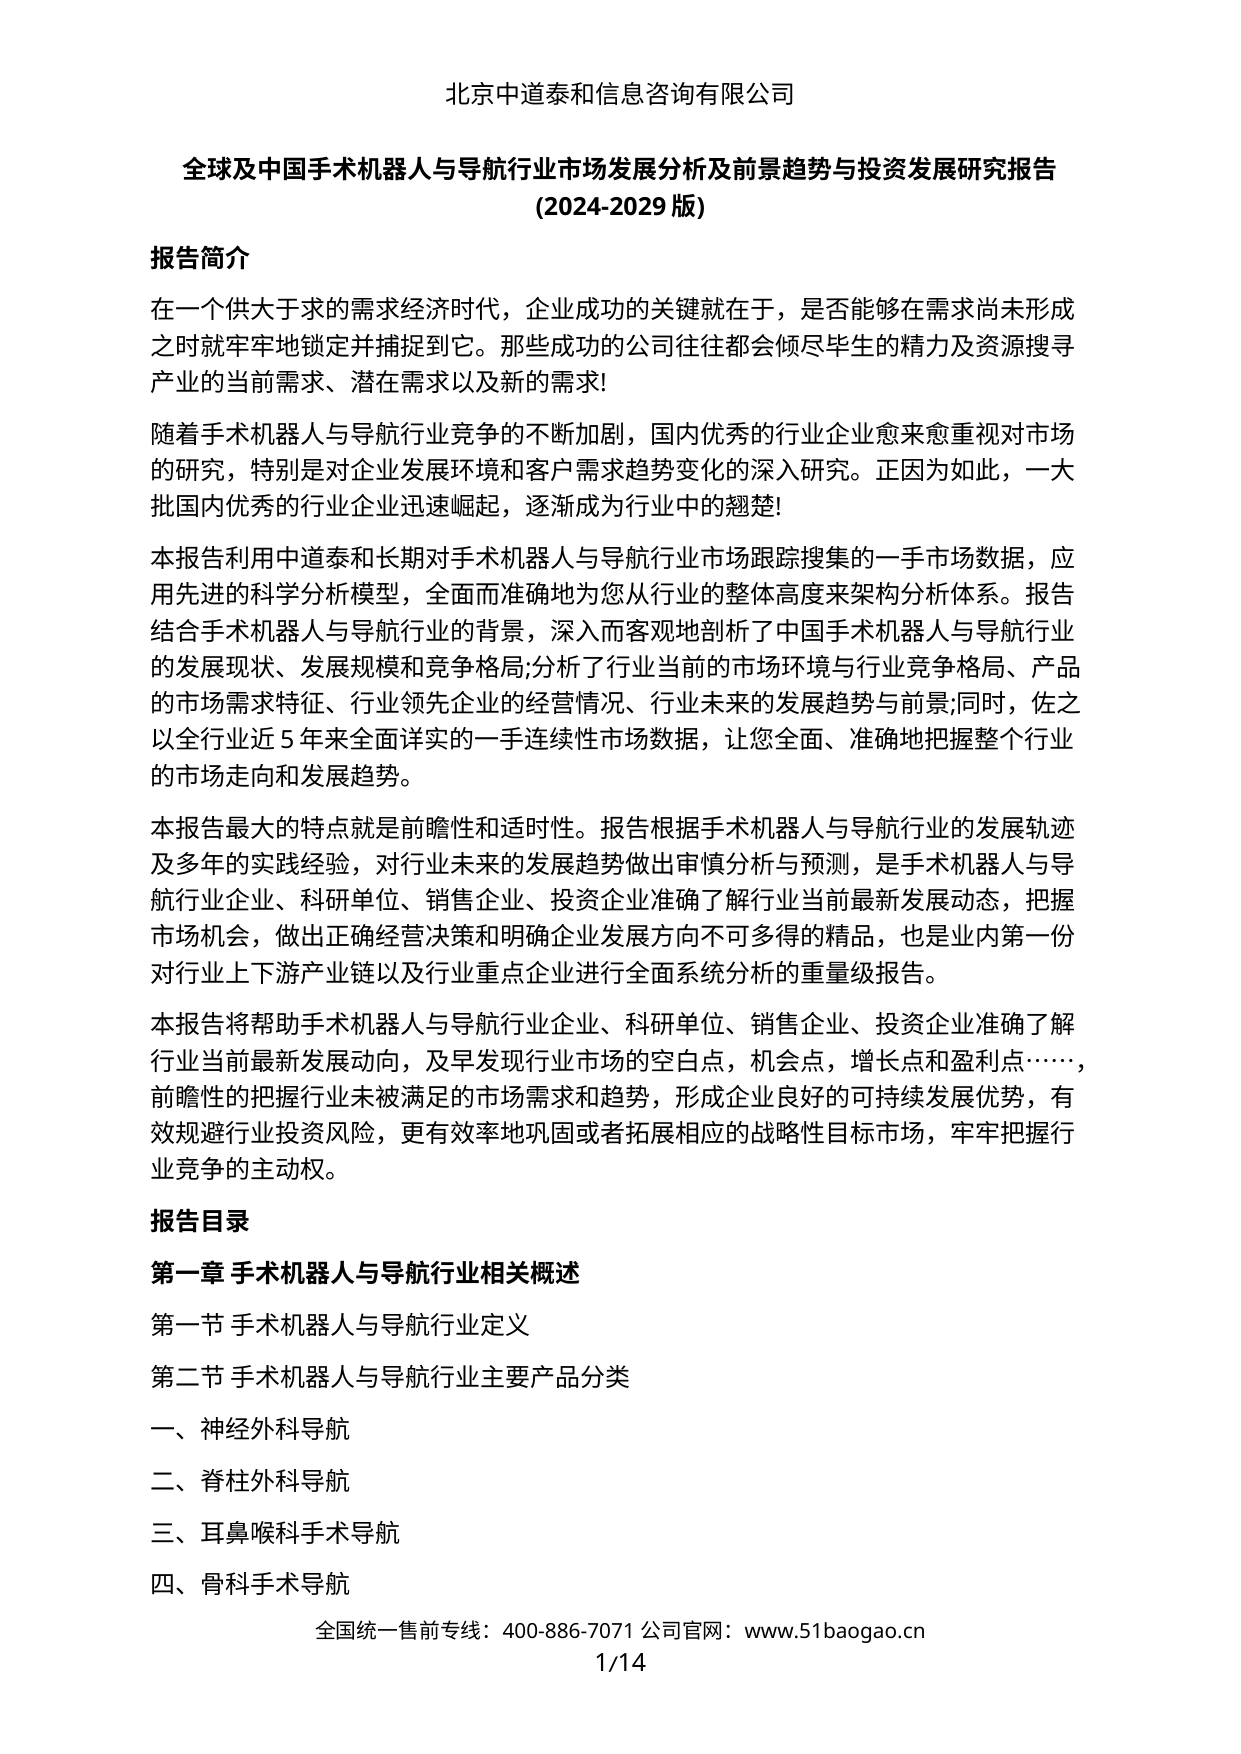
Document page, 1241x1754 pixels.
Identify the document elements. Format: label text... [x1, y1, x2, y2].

text 第一节 手术机器人与导航行业定义 [150, 1306, 1090, 1342]
text 本报告利用中道泰和长期对手术机器人与导航行业市场跟踪搜集的一手市场数据，应用先进的科学分析模型，全面而准确地为您从行业的整体高度来架构分析体系。报告结合手术机器人与导航行业的背景，深入而客观地剖析了中国手术机器人与导航行业的发展现状、发展规模和竞争格局;分析了行业当前的市场环境与行业竞争格局、产品的市场需求特征、行业领先企业的经营情况、行业未来的发展趋势与前景;同时，佐之以全行业近5年来全面详实的一手连续性市场数据，让您全面、准确地把握整个行业的市场走向和发展趋势。 [150, 539, 1090, 792]
text 第一章 手术机器人与导航行业相关概述 [150, 1254, 1090, 1290]
text 三、耳鼻喉科手术导航 [150, 1513, 1090, 1549]
text 二、脊柱外科导航 [150, 1461, 1090, 1497]
text 在一个供大于求的需求经济时代，企业成功的关键就在于，是否能够在需求尚未形成之时就牢牢地锁定并捕捉到它。那些成功的公司往往都会倾尽毕生的精力及资源搜寻产业的当前需求、潜在需求以及新的需求! [150, 290, 1090, 399]
text 一、神经外科导航 [150, 1409, 1090, 1446]
text 第二节 手术机器人与导航行业主要产品分类 [150, 1357, 1090, 1394]
text 本报告将帮助手术机器人与导航行业企业、科研单位、销售企业、投资企业准确了解行业当前最新发展动向，及早发现行业市场的空白点，机会点，增长点和盈利点……，前瞻性的把握行业未被满足的市场需求和趋势，形成企业良好的可持续发展优势，有效规避行业投资风险，更有效率地巩固或者拓展相应的战略性目标市场，牢牢把握行业竞争的主动权。 [150, 1005, 1090, 1186]
text 全球及中国手术机器人与导航行业市场发展分析及前景趋势与投资发展研究报告(2024-2029版) [150, 150, 1090, 222]
text 本报告最大的特点就是前瞻性和适时性。报告根据手术机器人与导航行业的发展轨迹及多年的实践经验，对行业未来的发展趋势做出审慎分析与预测，是手术机器人与导航行业企业、科研单位、销售企业、投资企业准确了解行业当前最新发展动态，把握市场机会，做出正确经营决策和明确企业发展方向不可多得的精品，也是业内第一份对行业上下游产业链以及行业重点企业进行全面系统分析的重量级报告。 [150, 808, 1090, 989]
text 报告简介 [150, 238, 1090, 274]
text 四、骨科手术导航 [150, 1565, 1090, 1601]
text 报告目录 [150, 1202, 1090, 1238]
text 随着手术机器人与导航行业竞争的不断加剧，国内优秀的行业企业愈来愈重视对市场的研究，特别是对企业发展环境和客户需求趋势变化的深入研究。正因为如此，一大批国内优秀的行业企业迅速崛起，逐渐成为行业中的翘楚! [150, 414, 1090, 523]
